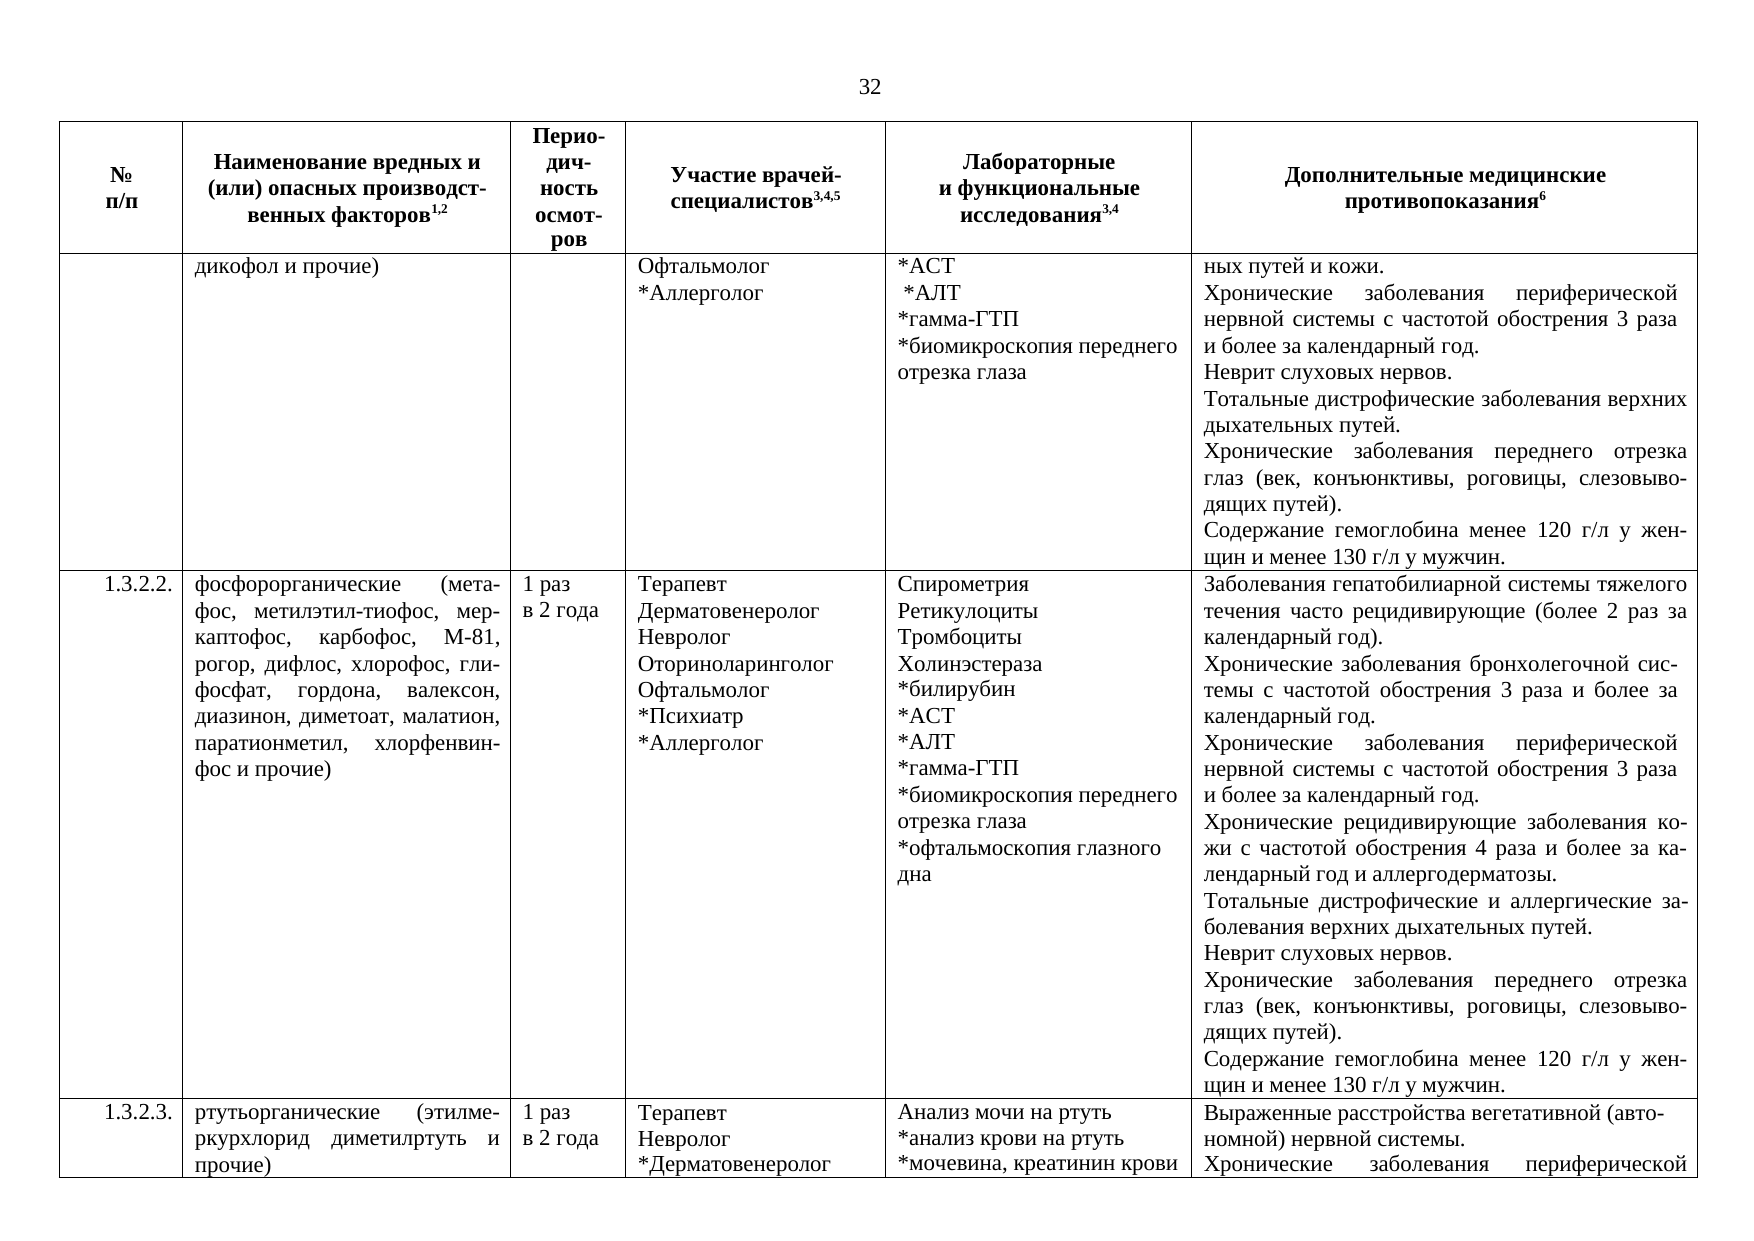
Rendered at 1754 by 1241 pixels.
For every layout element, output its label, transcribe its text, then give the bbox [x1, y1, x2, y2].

table_cell 1 раз в 2 года [511, 571, 625, 1098]
table_header Перио- дич- ность осмот- ров [511, 122, 625, 252]
table_header № п/п [60, 122, 182, 252]
table_cell 1 раз в 2 года [511, 1099, 625, 1177]
table_cell ртутьорганические (этилме- ркурхлорид диметилртуть и прочие) [183, 1099, 510, 1177]
table_cell Терапевт Невролог *Дерматовенеролог [626, 1099, 885, 1177]
table_cell [60, 254, 182, 569]
table_header Участие врачей- специалистов3,4,5 [626, 122, 885, 252]
table_header Лабораторные и функциональные исследования3,4 [886, 122, 1191, 252]
table_cell Анализ мочи на ртуть *анализ крови на ртуть *мочевина, креатинин крови [886, 1099, 1191, 1177]
table_cell Выраженные расстройства вегетативной (авто- номной) нервной системы. Хронические заболевания периферической [1192, 1099, 1697, 1177]
table_cell ных путей и кожи. Хронические заболевания периферической нервной системы с частотой обострения 3 раза и более за календарный год. Неврит слуховых нервов. Тотальные дистрофические заболевания верхних дыхательных путей. Хронические заболевания переднего отрезка глаз (век, конъюнктивы, роговицы, слезовыво- дящих путей). Содержание гемоглобина менее 120 г/л у жен- щин и менее 130 г/л у мужчин. [1192, 254, 1697, 569]
table_cell [511, 254, 625, 569]
table_cell 1.3.2.3. [60, 1099, 182, 1177]
table_cell Заболевания гепатобилиарной системы тяжелого течения часто рецидивирующие (более 2 раз за календарный год). Хронические заболевания бронхолегочной сис- темы с частотой обострения 3 раза и более за календарный год. Хронические заболевания периферической нервной системы с частотой обострения 3 раза и более за календарный год. Хронические рецидивирующие заболевания ко- жи с частотой обострения 4 раза и более за ка- лендарный год и аллергодерматозы. Тотальные дистрофические и аллергические за- болевания верхних дыхательных путей. Неврит слуховых нервов. Хронические заболевания переднего отрезка глаз (век, конъюнктивы, роговицы, слезовыво- дящих путей). Содержание гемоглобина менее 120 г/л у жен- щин и менее 130 г/л у мужчин. [1192, 571, 1697, 1098]
table_cell Терапевт Дерматовенеролог Невролог Оториноларинголог Офтальмолог *Психиатр *Аллерголог [626, 571, 885, 1098]
table_cell фосфорорганические (мета- фос, метилэтил-тиофос, мер- каптофос, карбофос, М-81, рогор, дифлос, хлорофос, гли- фосфат, гордона, валексон, диазинон, диметоат, малатион, паратионметил, хлорфенвин- фос и прочие) [183, 571, 510, 1098]
table_header Наименование вредных и (или) опасных производст- венных факторов1,2 [183, 122, 510, 252]
table_cell *ACT *АЛТ *гамма-ГТП *биомикроскопия переднего отрезка глаза [886, 254, 1191, 569]
table_cell 1.3.2.2. [60, 571, 182, 1098]
table_cell Спирометрия Ретикулоциты Тромбоциты Холинэстераза *билирубин *ACT *АЛТ *гамма-ГТП *биомикроскопия переднего отрезка глаза *офтальмоскопия глазного дна [886, 571, 1191, 1098]
table_cell Офтальмолог *Аллерголог [626, 254, 885, 569]
table_header Дополнительные медицинские противопоказания6 [1192, 122, 1697, 252]
table_cell дикофол и прочие) [183, 254, 510, 569]
